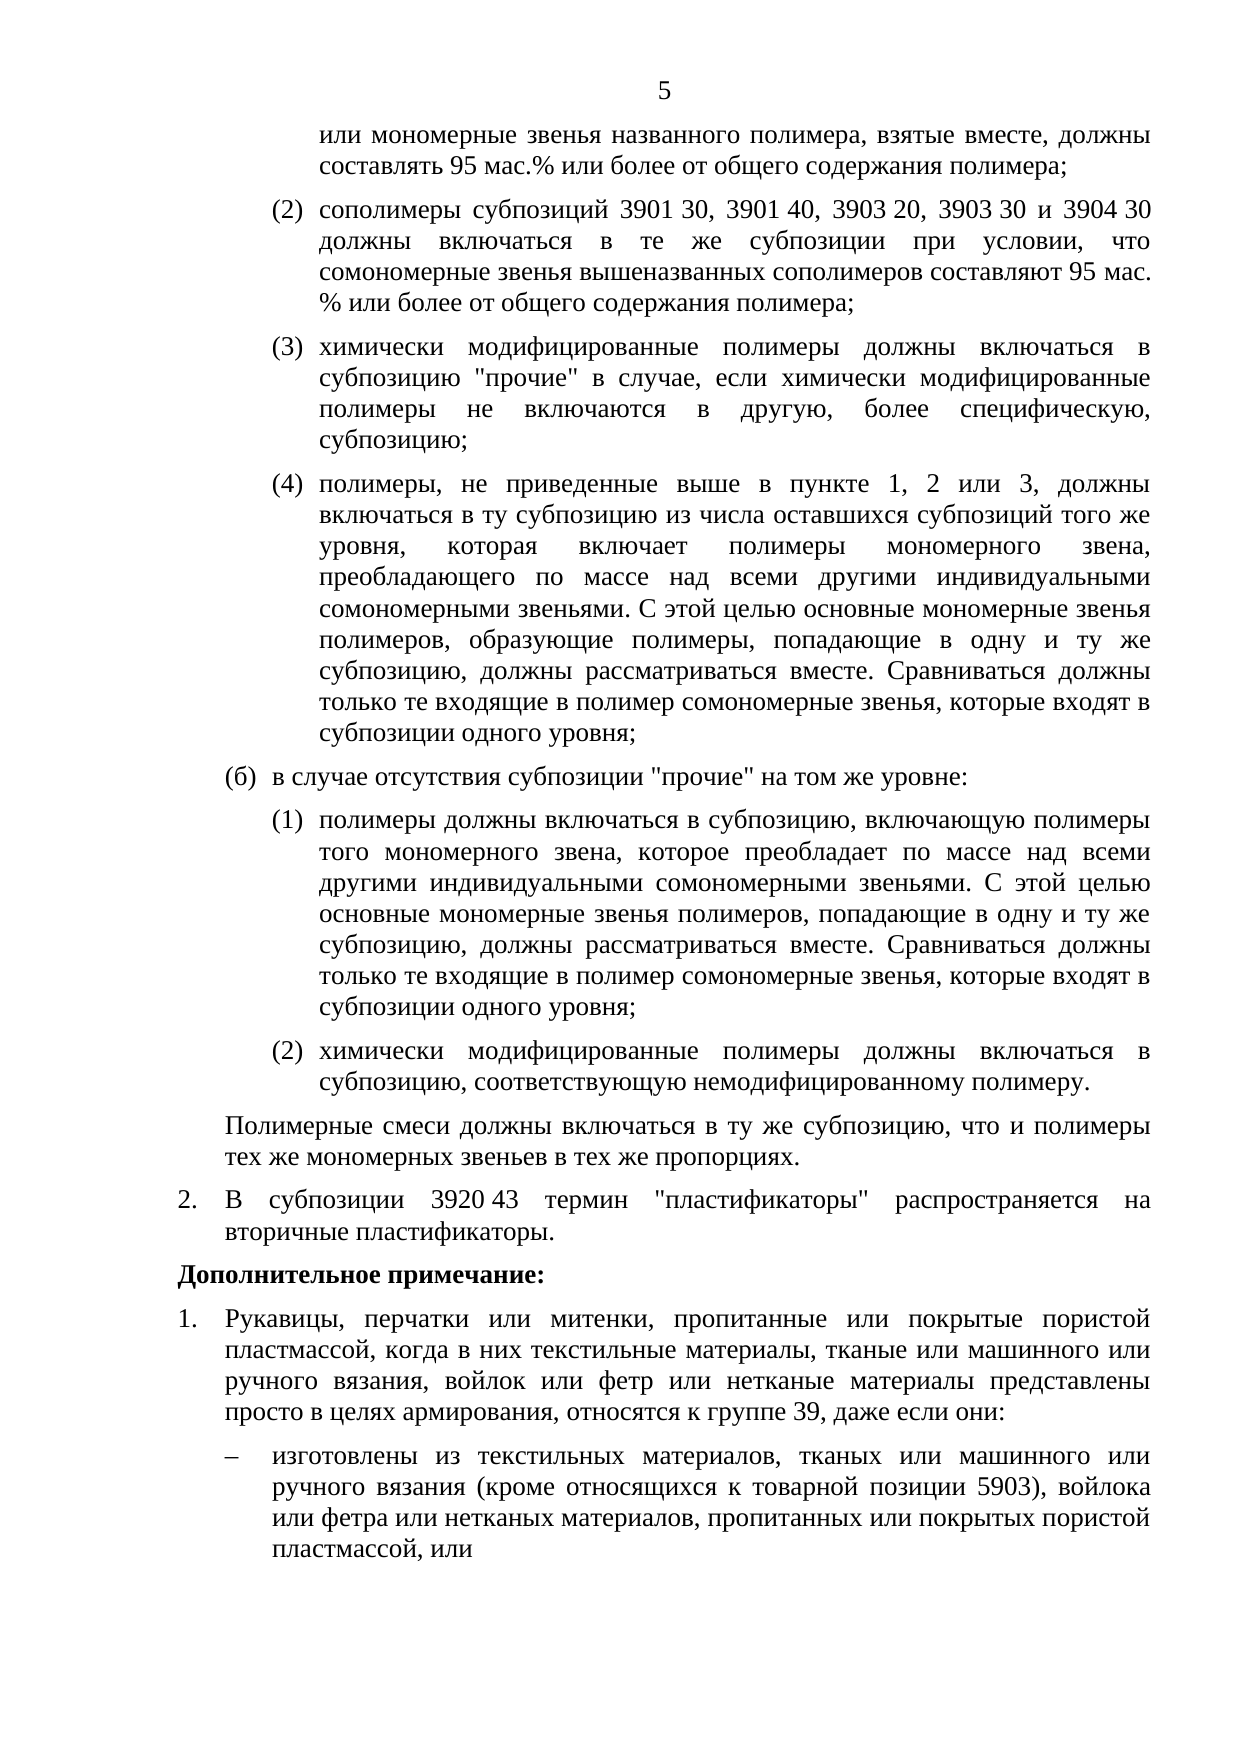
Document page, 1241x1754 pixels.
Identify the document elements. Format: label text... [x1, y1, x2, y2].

text (2) химически модифицированные полимеры должны включаться в субпозицию, соответствующую немодифицированному полимеру. [272, 1034, 1152, 1096]
text (3) химически модифицированные полимеры должны включаться в субпозицию "прочие" в случае, если химически модифицированные полимеры не включаются в другую, более специфическую, субпозицию; [272, 330, 1152, 454]
text (2) сополимеры субпозиций 3901 30, 3901 40, 3903 20, 3903 30 и 3904 30 должны включаться в те же субпозиции при условии, что сомономерные звенья вышеназванных сополимеров составляют 95 мас.% или более от общего содержания полимера; [272, 193, 1152, 317]
text (б) в случае отсутствия субпозиции "прочие" на том же уровне: [224, 760, 1152, 791]
text Полимерные смеси должны включаться в ту же субпозицию, что и полимеры тех же мономерных звеньев в тех же пропорциях. [224, 1109, 1152, 1171]
text 2. В субпозиции 3920 43 термин "пластификаторы" распространяется на вторичные пластификаторы. [177, 1184, 1152, 1246]
text (1) полимеры должны включаться в субпозицию, включающую полимеры того мономерного звена, которое преобладает по массе над всеми другими индивидуальными сомономерными звеньями. С этой целью основные мономерные звенья полимеров, попадающие в одну и ту же субпозицию, должны рассматриваться вместе. Сравниваться должны только те входящие в полимер сомономерные звенья, которые входят в субпозиции одного уровня; [272, 803, 1152, 1022]
text Дополнительное примечание: [177, 1258, 1152, 1289]
text (4) полимеры, не приведенные выше в пункте 1, 2 или 3, должны включаться в ту субпозицию из числа оставшихся субпозиций того же уровня, которая включает полимеры мономерного звена, преобладающего по массе над всеми другими индивидуальными сомономерными звеньями. С этой целью основные мономерные звенья полимеров, образующие полимеры, попадающие в одну и ту же субпозицию, должны рассматриваться вместе. Сравниваться должны только те входящие в полимер сомономерные звенья, которые входят в субпозиции одного уровня; [272, 467, 1152, 747]
text – изготовлены из текстильных материалов, тканых или машинного или ручного вязания (кроме относящихся к товарной позиции 5903), войлока или фетра или нетканых материалов, пропитанных или покрытых пористой пластмассой, или [224, 1439, 1152, 1564]
text 1. Рукавицы, перчатки или митенки, пропитанные или покрытые пористой пластмассой, когда в них текстильные материалы, тканые или машинного или ручного вязания, войлок или фетр или нетканые материалы представлены просто в целях армирования, относятся к группе 39, даже если они: [177, 1302, 1152, 1427]
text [272, 118, 1152, 180]
